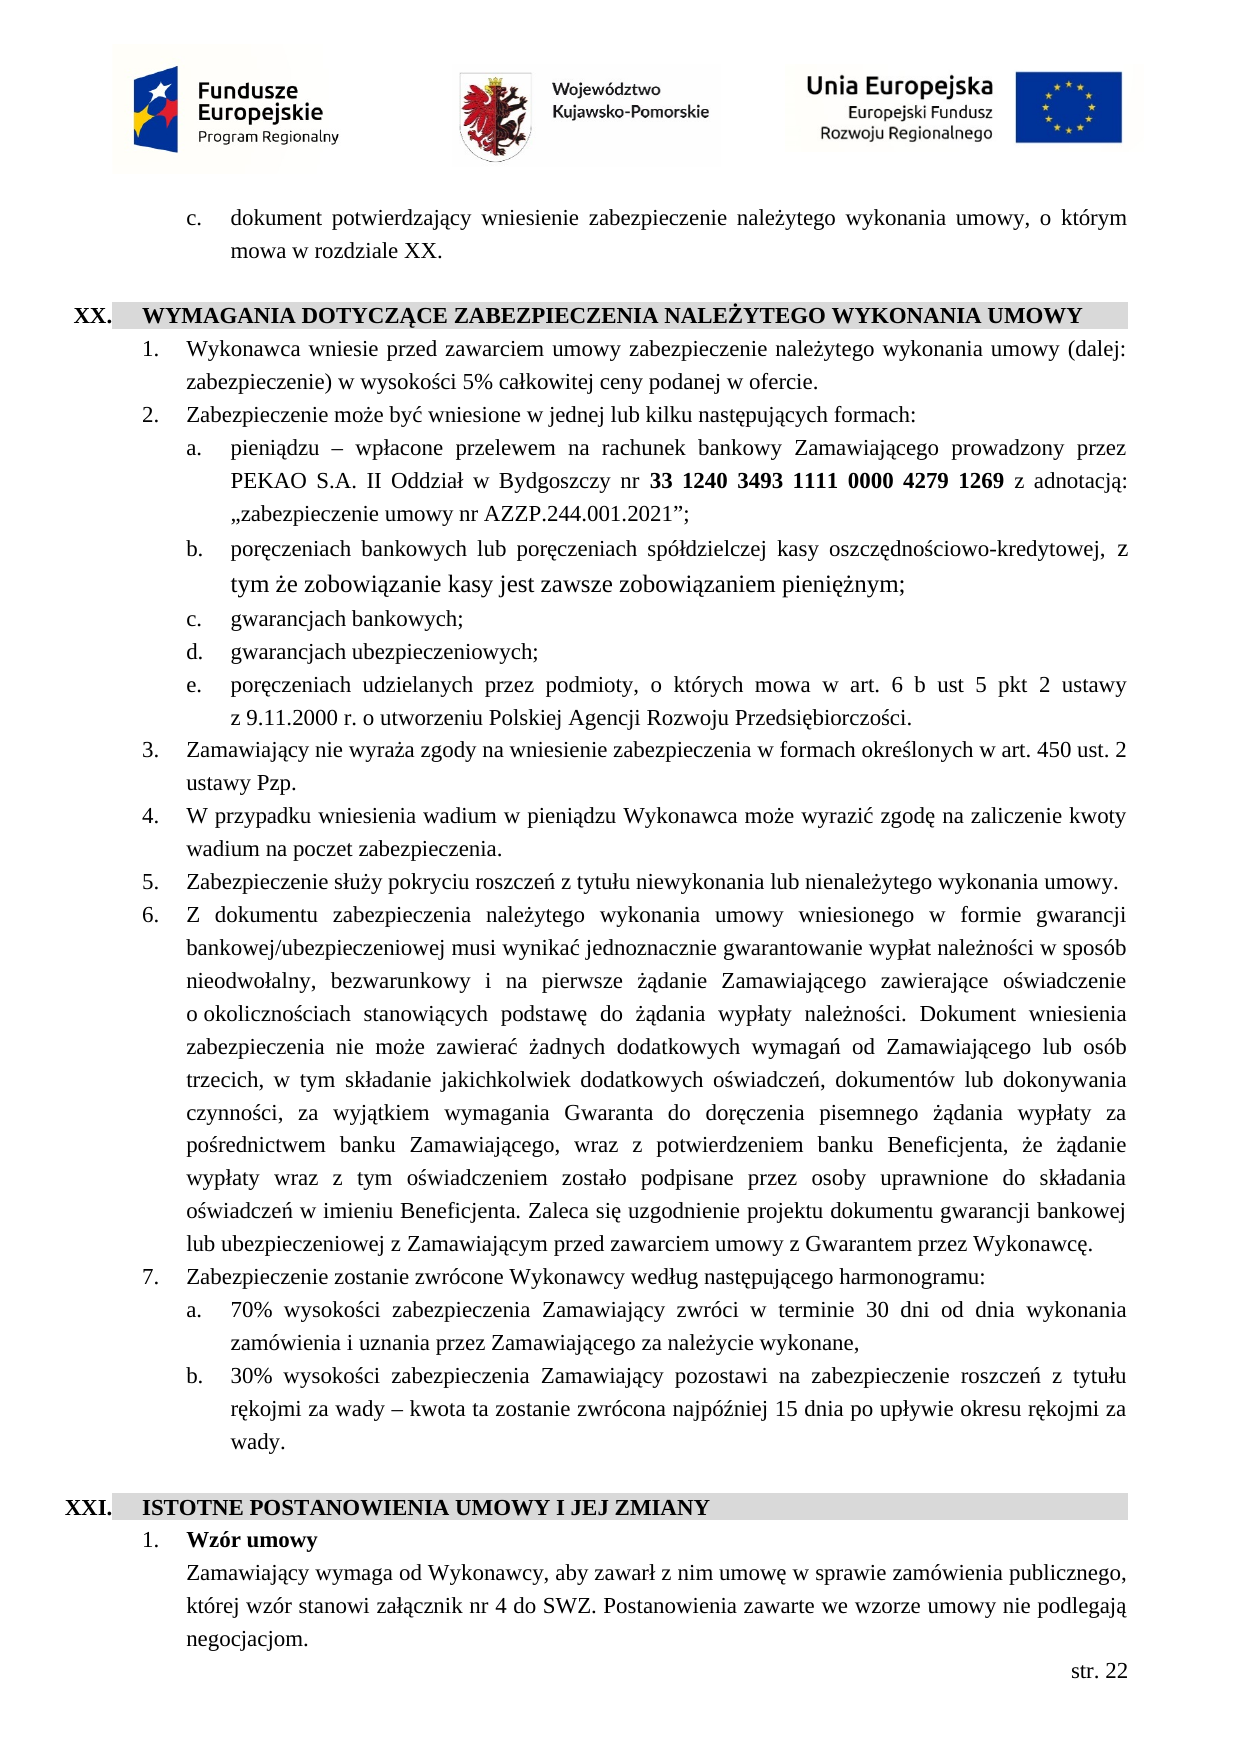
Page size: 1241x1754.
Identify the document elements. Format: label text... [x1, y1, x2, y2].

list gwarancjach ubezpieczeniowych; [186, 638, 1128, 664]
list Z dokumentu zabezpieczenia należytego wykonania umowy wniesionego w formie gwarancji bankowej/ubezpieczeniowej musi wynikać jednoznacznie gwarantowanie wypłat należności w sposób nieodwołalny, bezwarunkowy i na pierwsze żądanie Zamawiającego zawierające oświadczenie o okolicznościach stanowiących podstawę do żądania wypłaty należności. Dokument wniesienia zabezpieczenia nie może zawierać żadnych dodatkowych wymagań od Zamawiającego lub osób trzecich, w tym składanie jakichkolwiek dodatkowych oświadczeń, dokumentów lub dokonywania czynności, za wyjątkiem wymagania Gwaranta do doręczenia pisemnego żądania wypłaty za pośrednictwem banku Zamawiającego, wraz z potwierdzeniem banku Beneficjenta, że żądanie wypłaty wraz z tym oświadczeniem zostało podpisane przez osoby uprawnione do składania oświadczeń w imieniu Beneficjenta. Zaleca się uzgodnienie projektu dokumentu gwarancji bankowej lub ubezpieczeniowej z Zamawiającym przed zawarciem umowy z Gwarantem przez Wykonawcę. [142, 901, 1128, 1257]
list pieniądzu – wpłacone przelewem na rachunek bankowy Zamawiającego prowadzony przez PEKAO S.A. II Oddział w Bydgoszczy nr 33 1240 3493 1111 0000 4279 1269 z adnotacją: „zabezpieczenie umowy nr AZZP.244.001.2021”; [186, 434, 1128, 526]
list Zabezpieczenie służy pokryciu roszczeń z tytułu niewykonania lub nienależytego wykonania umowy. [142, 868, 1128, 894]
list Zabezpieczenie zostanie zwrócone Wykonawcy według następującego harmonogramu: [142, 1263, 1128, 1289]
picture [452, 64, 722, 167]
list poręczeniach bankowych lub poręczeniach spółdzielczej kasy oszczędnościowo-kredytowej, z tym że zobowiązanie kasy jest zawsze zobowiązaniem pieniężnym; [186, 533, 1128, 598]
list Wykonawca wniesie przed zawarciem umowy zabezpieczenie należytego wykonania umowy (dalej: zabezpieczenie) w wysokości 5% całkowitej ceny podanej w ofercie. [142, 335, 1128, 395]
list W przypadku wniesienia wadium w pieniądzu Wykonawca może wyrazić zgodę na zaliczenie kwoty wadium na poczet zabezpieczenia. [142, 802, 1128, 862]
list WYMAGANIA DOTYCZĄCE ZABEZPIECZENIA NALEŻYTEGO WYKONANIA UMOWY [112, 302, 1128, 329]
list gwarancjach bankowych; [186, 605, 1128, 631]
list dokument potwierdzający wniesienie zabezpieczenie należytego wykonania umowy, o którym mowa w rozdziale XX. [186, 204, 1128, 263]
list Wzór umowy [142, 1526, 1128, 1553]
text Zamawiający wymaga od Wykonawcy, aby zawarł z nim umowę w sprawie zamówienia publicznego, której wzór stanowi załącznik nr 4 do SWZ. Postanowienia zawarte we wzorze umowy nie podlegają negocjacjom. [186, 1559, 1128, 1652]
list Zamawiający nie wyraża zgody na wniesienie zabezpieczenia w formach określonych w art. 450 ust. 2 ustawy Pzp. [142, 736, 1128, 796]
list Zabezpieczenie może być wniesione w jednej lub kilku następujących formach: [142, 401, 1128, 428]
list poręczeniach udzielanych przez podmioty, o których mowa w art. 6 b ust 5 pkt 2 ustawy z 9.11.2000 r. o utworzeniu Polskiej Agencji Rozwoju Przedsiębiorczości. [186, 671, 1128, 730]
list 30% wysokości zabezpieczenia Zamawiający pozostawi na zabezpieczenie roszczeń z tytułu rękojmi za wady – kwota ta zostanie zwrócona najpóźniej 15 dnia po upływie okresu rękojmi za wady. [186, 1362, 1128, 1454]
list 70% wysokości zabezpieczenia Zamawiający zwróci w terminie 30 dni od dnia wykonania zamówienia i uznania przez Zamawiającego za należycie wykonane, [186, 1296, 1128, 1355]
picture [785, 64, 1145, 152]
picture [112, 44, 360, 174]
list ISTOTNE POSTANOWIENIA UMOWY I JEJ ZMIANY [112, 1493, 1128, 1520]
